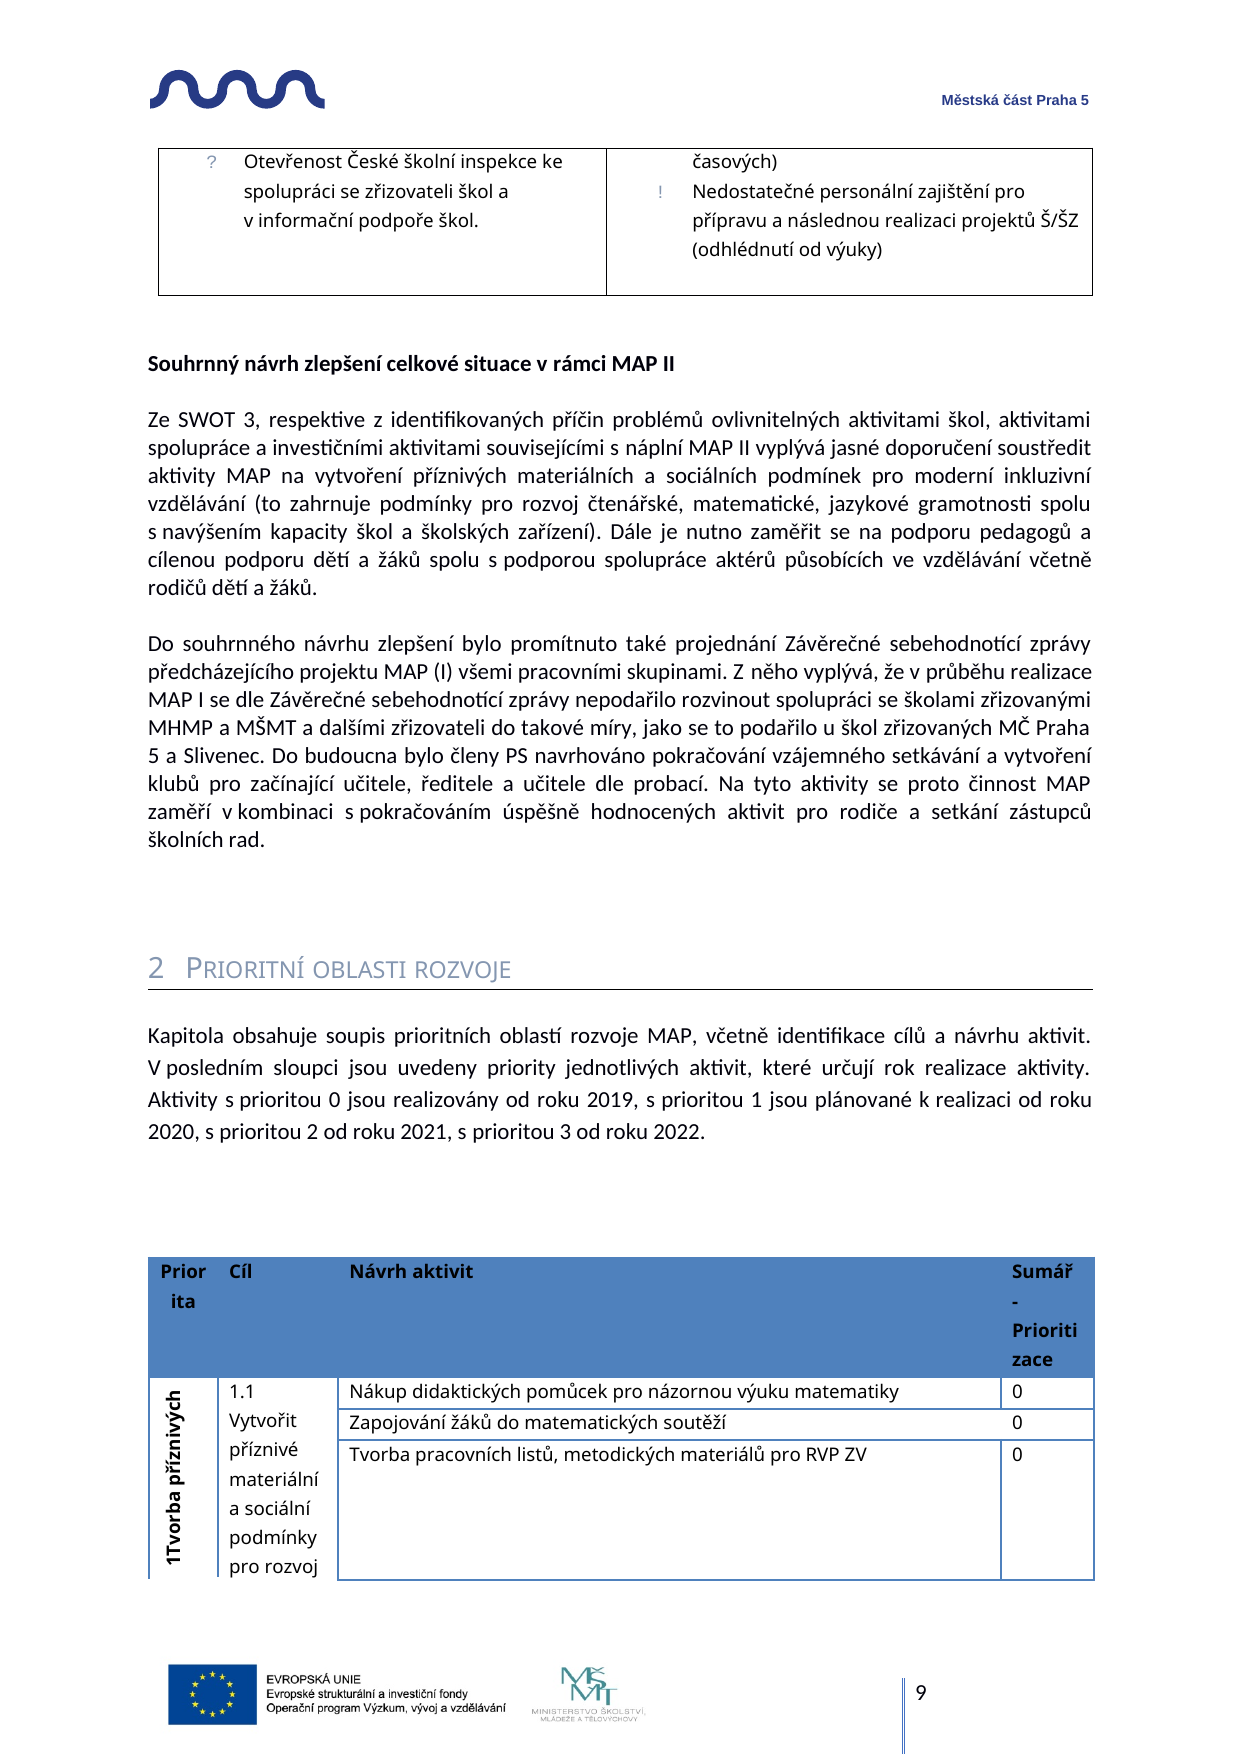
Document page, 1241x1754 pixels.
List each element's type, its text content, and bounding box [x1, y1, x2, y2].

table_cell 0 [1001, 1410, 1093, 1439]
text Kapitola obsahuje soupis prioritních oblastí rozvoje MAP, včetně identifikace cílů a návrhu aktivit. V posledním sloupci jsou uvedeny priority jednotlivých aktivit, které určují rok realizace aktivity. Aktivity s prioritou 0 jsou realizovány od roku 2019, s prioritou 1 jsou plánované k realizaci od roku 2020, s prioritou 2 od roku 2021, s prioritou 3 od roku 2022. [148, 1021, 1093, 1145]
table_cell Nákup didaktických pomůcek pro názornou výuku matematiky [339, 1378, 1000, 1407]
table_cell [159, 149, 606, 295]
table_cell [339, 1441, 1000, 1579]
table_cell Zapojování žáků do matematických soutěží [339, 1410, 1001, 1439]
table_header Cíl [218, 1259, 338, 1376]
table_cell 0 [1002, 1378, 1093, 1407]
table_header Návrh aktivit [338, 1259, 1001, 1376]
table_header Priorita [150, 1259, 218, 1376]
table_header Sumář - Prioritizace [1001, 1259, 1093, 1376]
text Do souhrnného návrhu zlepšení bylo promítnuto také projednání Závěrečné sebehodnotící zprávy předcházejícího projektu MAP (I) všemi pracovními skupinami. Z něho vyplývá, že v průběhu realizace MAP I se dle Závěrečné sebehodnotící zprávy nepodařilo rozvinout spolupráci se školami zřizovanými MHMP a MŠMT a dalšími zřizovateli do takové míry, jako se to podařilo u škol zřizovaných MČ Praha 5 a Slivenec. Do budoucna bylo členy PS navrhováno pokračování vzájemného setkávání a vytvoření klubů pro začínající učitele, ředitele a učitele dle probací. Na tyto aktivity se proto činnost MAP zaměří v kombinaci s pokračováním úspěšně hodnocených aktivit pro rodiče a setkání zástupců školních rad. [148, 629, 1093, 853]
subtitle Prioritní oblasti rozvoje [148, 947, 1093, 989]
text Souhrnný návrh zlepšení celkové situace v rámci MAP II [148, 349, 1093, 377]
table_cell 0 [1002, 1441, 1093, 1579]
table_cell 1.1 Vytvořit příznivé materiální a sociální podmínky pro rozvoj matematické gramotnosti [218, 1378, 337, 1579]
table_cell 1Tvorba příznivých materiálních a sociálních podmínek [150, 1378, 218, 1579]
text Ze SWOT 3, respektive z identifikovaných příčin problémů ovlivnitelných aktivitami škol, aktivitami spolupráce a investičními aktivitami souvisejícími s náplní MAP II vyplývá jasné doporučení soustředit aktivity MAP na vytvoření příznivých materiálních a sociálních podmínek pro moderní inkluzivní vzdělávání (to zahrnuje podmínky pro rozvoj čtenářské, matematické, jazykové gramotnosti spolu s navýšením kapacity škol a školských zařízení). Dále je nutno zaměřit se na podporu pedagogů a cílenou podporu dětí a žáků spolu s podporou spolupráce aktérů působících ve vzdělávání včetně rodičů dětí a žáků. [148, 405, 1093, 601]
picture [138, 1634, 675, 1754]
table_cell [607, 149, 1092, 295]
